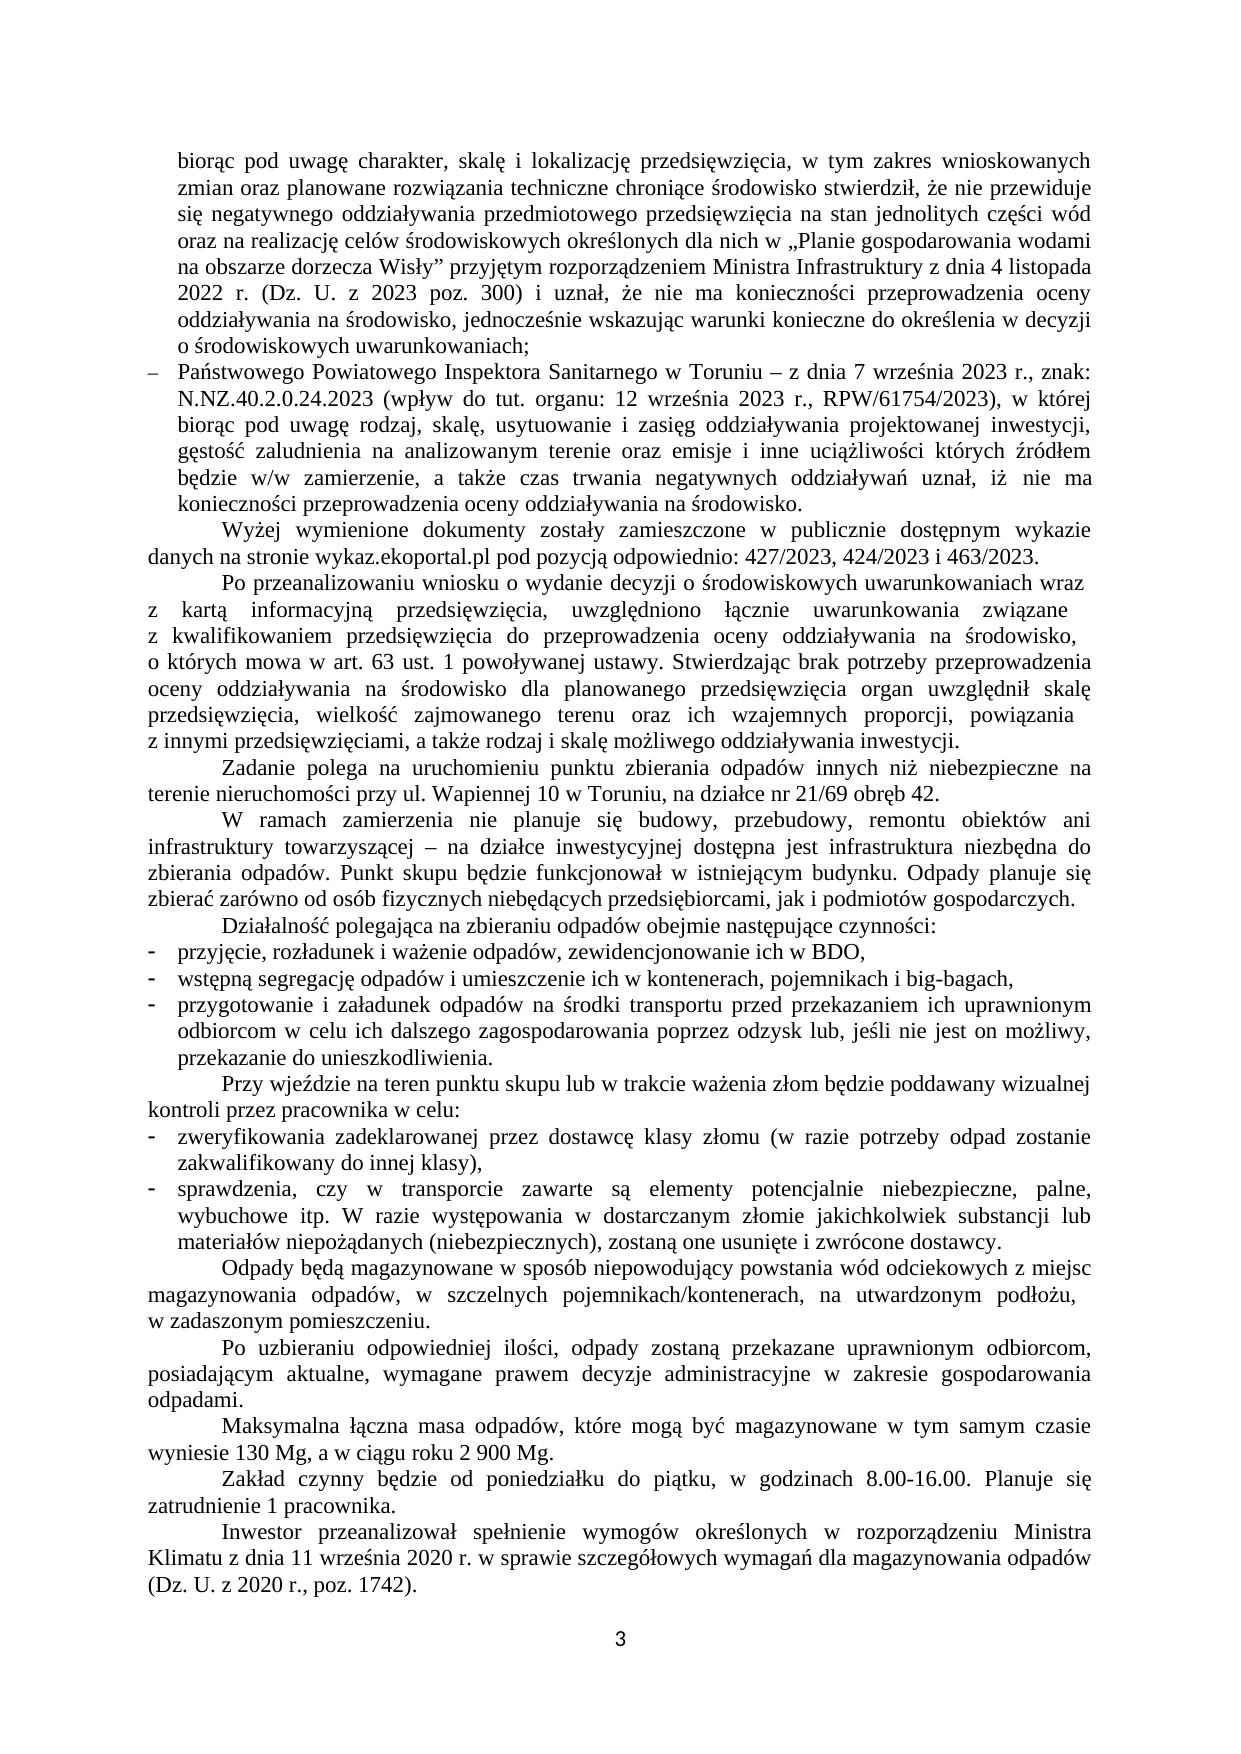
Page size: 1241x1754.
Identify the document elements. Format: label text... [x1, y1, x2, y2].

list przygotowanie i załadunek odpadów na środki transportu przed przekazaniem ich uprawnionym odbiorcom w celu ich dalszego zagospodarowania poprzez odzysk lub, jeśli nie jest on możliwy, przekazanie do unieszkodliwienia. [148, 991, 1093, 1070]
text Po przeanalizowaniu wniosku o wydanie decyzji o środowiskowych uwarunkowaniach wraz z kartą informacyjną przedsięwzięcia, uwzględniono łącznie uwarunkowania związane z kwalifikowaniem przedsięwzięcia do przeprowadzenia oceny oddziaływania na środowisko, o których mowa w art. 63 ust. 1 powoływanej ustawy. Stwierdzając brak potrzeby przeprowadzenia oceny oddziaływania na środowisko dla planowanego przedsięwzięcia organ uwzględnił skalę przedsięwzięcia, wielkość zajmowanego terenu oraz ich wzajemnych proporcji, powiązania z innymi przedsięwzięciami, a także rodzaj i skalę możliwego oddziaływania inwestycji. [148, 569, 1093, 754]
list przyjęcie, rozładunek i ważenie odpadów, zewidencjonowanie ich w BDO, [148, 938, 1093, 964]
text Maksymalna łączna masa odpadów, które mogą być magazynowane w tym samym czasie wyniesie 130 Mg, a w ciągu roku 2 900 Mg. [148, 1413, 1093, 1465]
text Zadanie polega na uruchomieniu punktu zbierania odpadów innych niż niebezpieczne na terenie nieruchomości przy ul. Wapiennej 10 w Toruniu, na działce nr 21/69 obręb 42. [148, 754, 1093, 806]
text W ramach zamierzenia nie planuje się budowy, przebudowy, remontu obiektów ani infrastruktury towarzyszącej – na działce inwestycyjnej dostępna jest infrastruktura niezbędna do zbierania odpadów. Punkt skupu będzie funkcjonował w istniejącym budynku. Odpady planuje się zbierać zarówno od osób fizycznych niebędących przedsiębiorcami, jak i podmiotów gospodarczych. [148, 806, 1093, 912]
list sprawdzenia, czy w transporcie zawarte są elementy potencjalnie niebezpieczne, palne, wybuchowe itp. W razie występowania w dostarczanym złomie jakichkolwiek substancji lub materiałów niepożądanych (niebezpiecznych), zostaną one usunięte i zwrócone dostawcy. [148, 1175, 1093, 1254]
text Inwestor przeanalizował spełnienie wymogów określonych w rozporządzeniu Ministra Klimatu z dnia 11 września 2020 r. w sprawie szczegółowych wymagań dla magazynowania odpadów (Dz. U. z 2020 r., poz. 1742). [148, 1518, 1093, 1597]
text Przy wjeździe na teren punktu skupu lub w trakcie ważenia złom będzie poddawany wizualnej kontroli przez pracownika w celu: [148, 1070, 1093, 1123]
list wstępną segregację odpadów i umieszczenie ich w kontenerach, pojemnikach i big-bagach, [148, 964, 1093, 991]
text Wyżej wymienione dokumenty zostały zamieszczone w publicznie dostępnym wykazie danych na stronie wykaz.ekoportal.pl pod pozycją odpowiednio: 427/2023, 424/2023 i 463/2023. [148, 517, 1093, 569]
text Działalność polegająca na zbieraniu odpadów obejmie następujące czynności: [148, 912, 1093, 938]
text Odpady będą magazynowane w sposób niepowodujący powstania wód odciekowych z miejsc magazynowania odpadów, w szczelnych pojemnikach/kontenerach, na utwardzonym podłożu, w zadaszonym pomieszczeniu. [148, 1254, 1093, 1333]
text Po uzbieraniu odpowiedniej ilości, odpady zostaną przekazane uprawnionym odbiorcom, posiadającym aktualne, wymagane prawem decyzje administracyjne w zakresie gospodarowania odpadami. [148, 1333, 1093, 1413]
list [148, 148, 1093, 358]
list Państwowego Powiatowego Inspektora Sanitarnego w Toruniu – z dnia 7 września 2023 r., znak: N.NZ.40.2.0.24.2023 (wpływ do tut. organu: 12 września 2023 r., RPW/61754/2023), w której biorąc pod uwagę rodzaj, skalę, usytuowanie i zasięg oddziaływania projektowanej inwestycji, gęstość zaludnienia na analizowanym terenie oraz emisje i inne uciążliwości których źródłem będzie w/w zamierzenie, a także czas trwania negatywnych oddziaływań uznał, iż nie ma konieczności przeprowadzenia oceny oddziaływania na środowisko. [148, 358, 1093, 517]
text Zakład czynny będzie od poniedziałku do piątku, w godzinach 8.00-16.00. Planuje się zatrudnienie 1 pracownika. [148, 1465, 1093, 1518]
list zweryfikowania zadeklarowanej przez dostawcę klasy złomu (w razie potrzeby odpad zostanie zakwalifikowany do innej klasy), [148, 1123, 1093, 1175]
